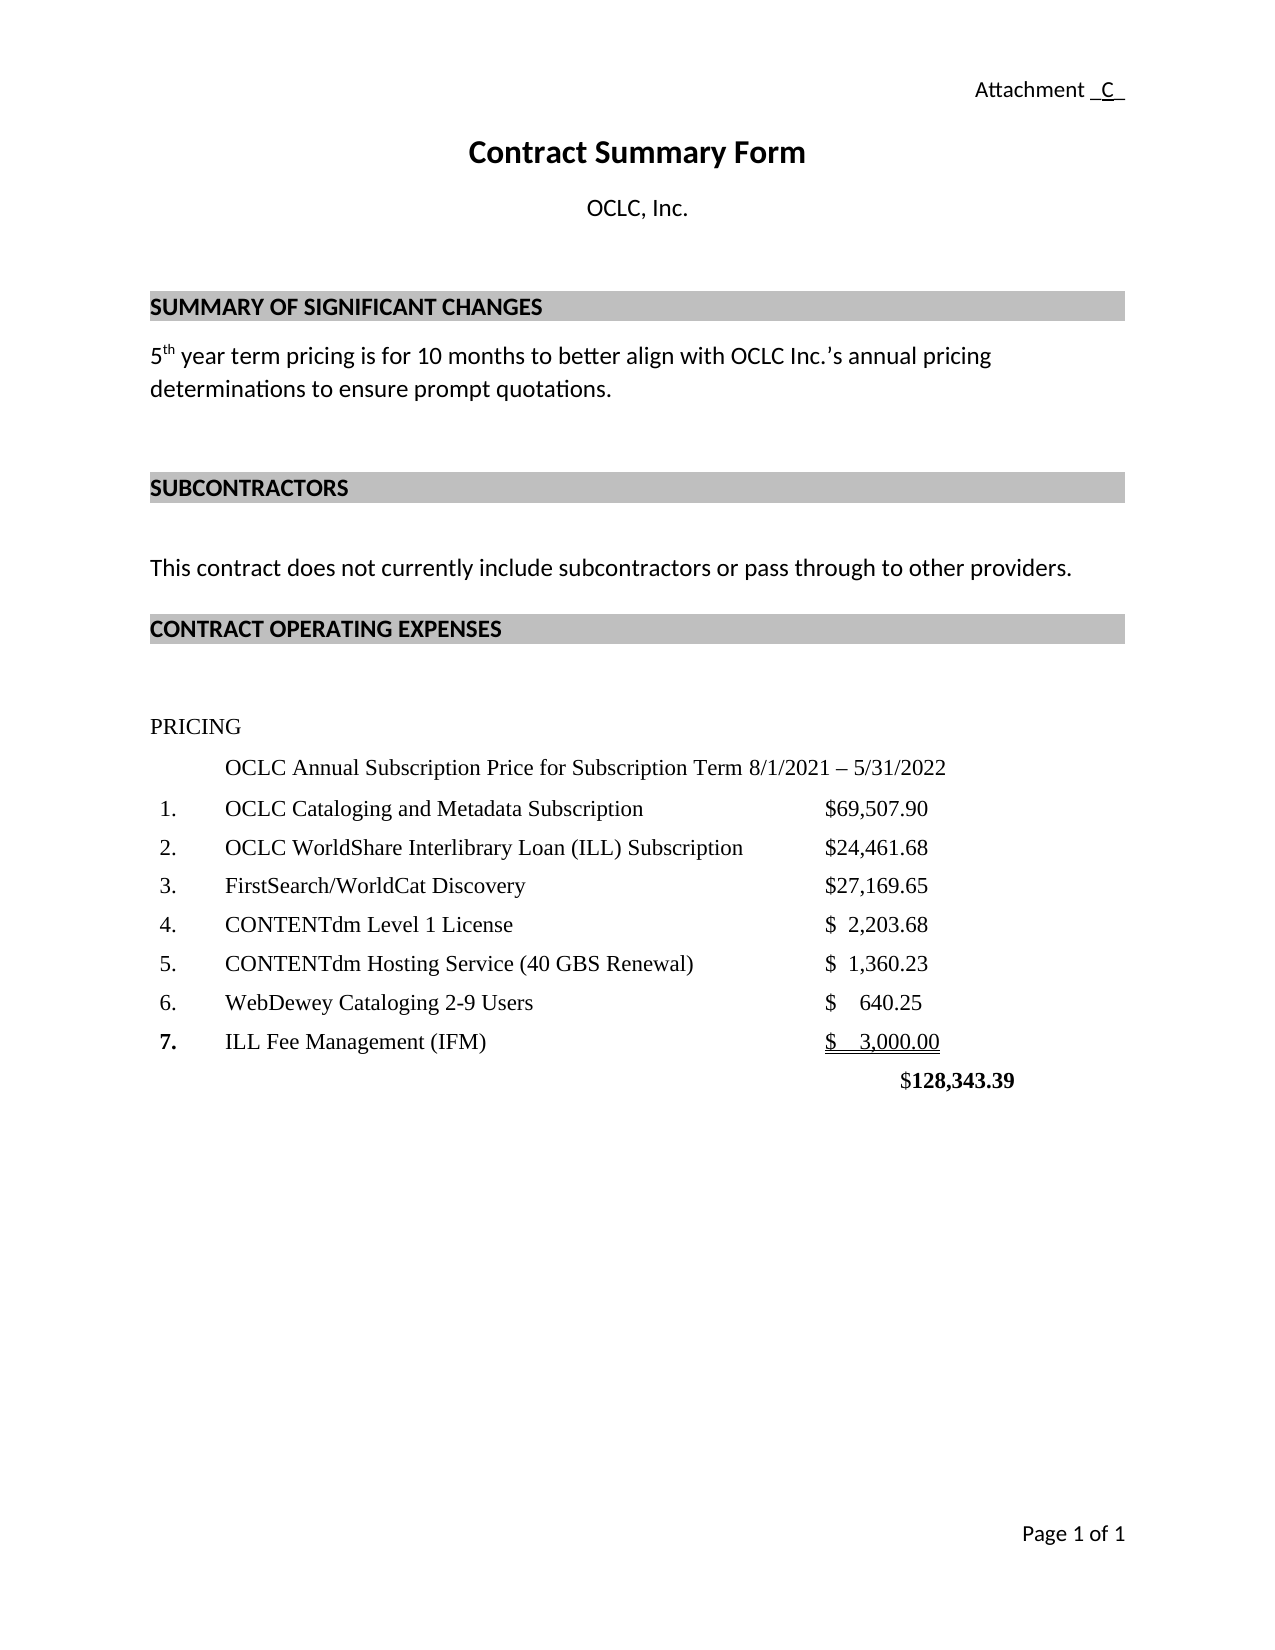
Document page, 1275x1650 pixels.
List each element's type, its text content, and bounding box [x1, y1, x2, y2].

text $128,343.39 [825, 1067, 1125, 1093]
list OCLC Cataloging and Metadata Subscription $69,507.90 [150, 795, 1125, 821]
text Contract Summary Form [150, 131, 1125, 172]
table_header This contract does not currently include subcontractors or pass through to other providers. [150, 522, 1124, 614]
list CONTENTdm Level 1 License $ 2,203.68 [150, 911, 1125, 938]
list ILL Fee Management (IFM) $ 3,000.00 [150, 1028, 1125, 1054]
list OCLC WorldShare Interlibrary Loan (ILL) Subscription $24,461.68 [150, 833, 1125, 860]
list CONTENTdm Hosting Service (40 GBS Renewal) $ 1,360.23 [150, 950, 1125, 976]
list FirstSearch/WorldCat Discovery $27,169.65 [150, 872, 1125, 899]
text SUMMARY OF SIGNIFICANT CHANGES [150, 291, 1125, 321]
text PRICING [150, 713, 1125, 739]
text 5th year term pricing is for 10 months to better align with OCLC Inc.’s annual pricing determinations to ensure prompt quotations. [150, 340, 1125, 404]
text SUBCONTRACTORS [150, 472, 1125, 503]
text CONTRACT OPERATING EXPENSES [150, 614, 1125, 644]
text OCLC, Inc. [150, 192, 1125, 222]
list WebDewey Cataloging 2-9 Users $ 640.25 [150, 989, 1125, 1015]
text OCLC Annual Subscription Price for Subscription Term 8/1/2021 – 5/31/2022 [197, 754, 1125, 780]
